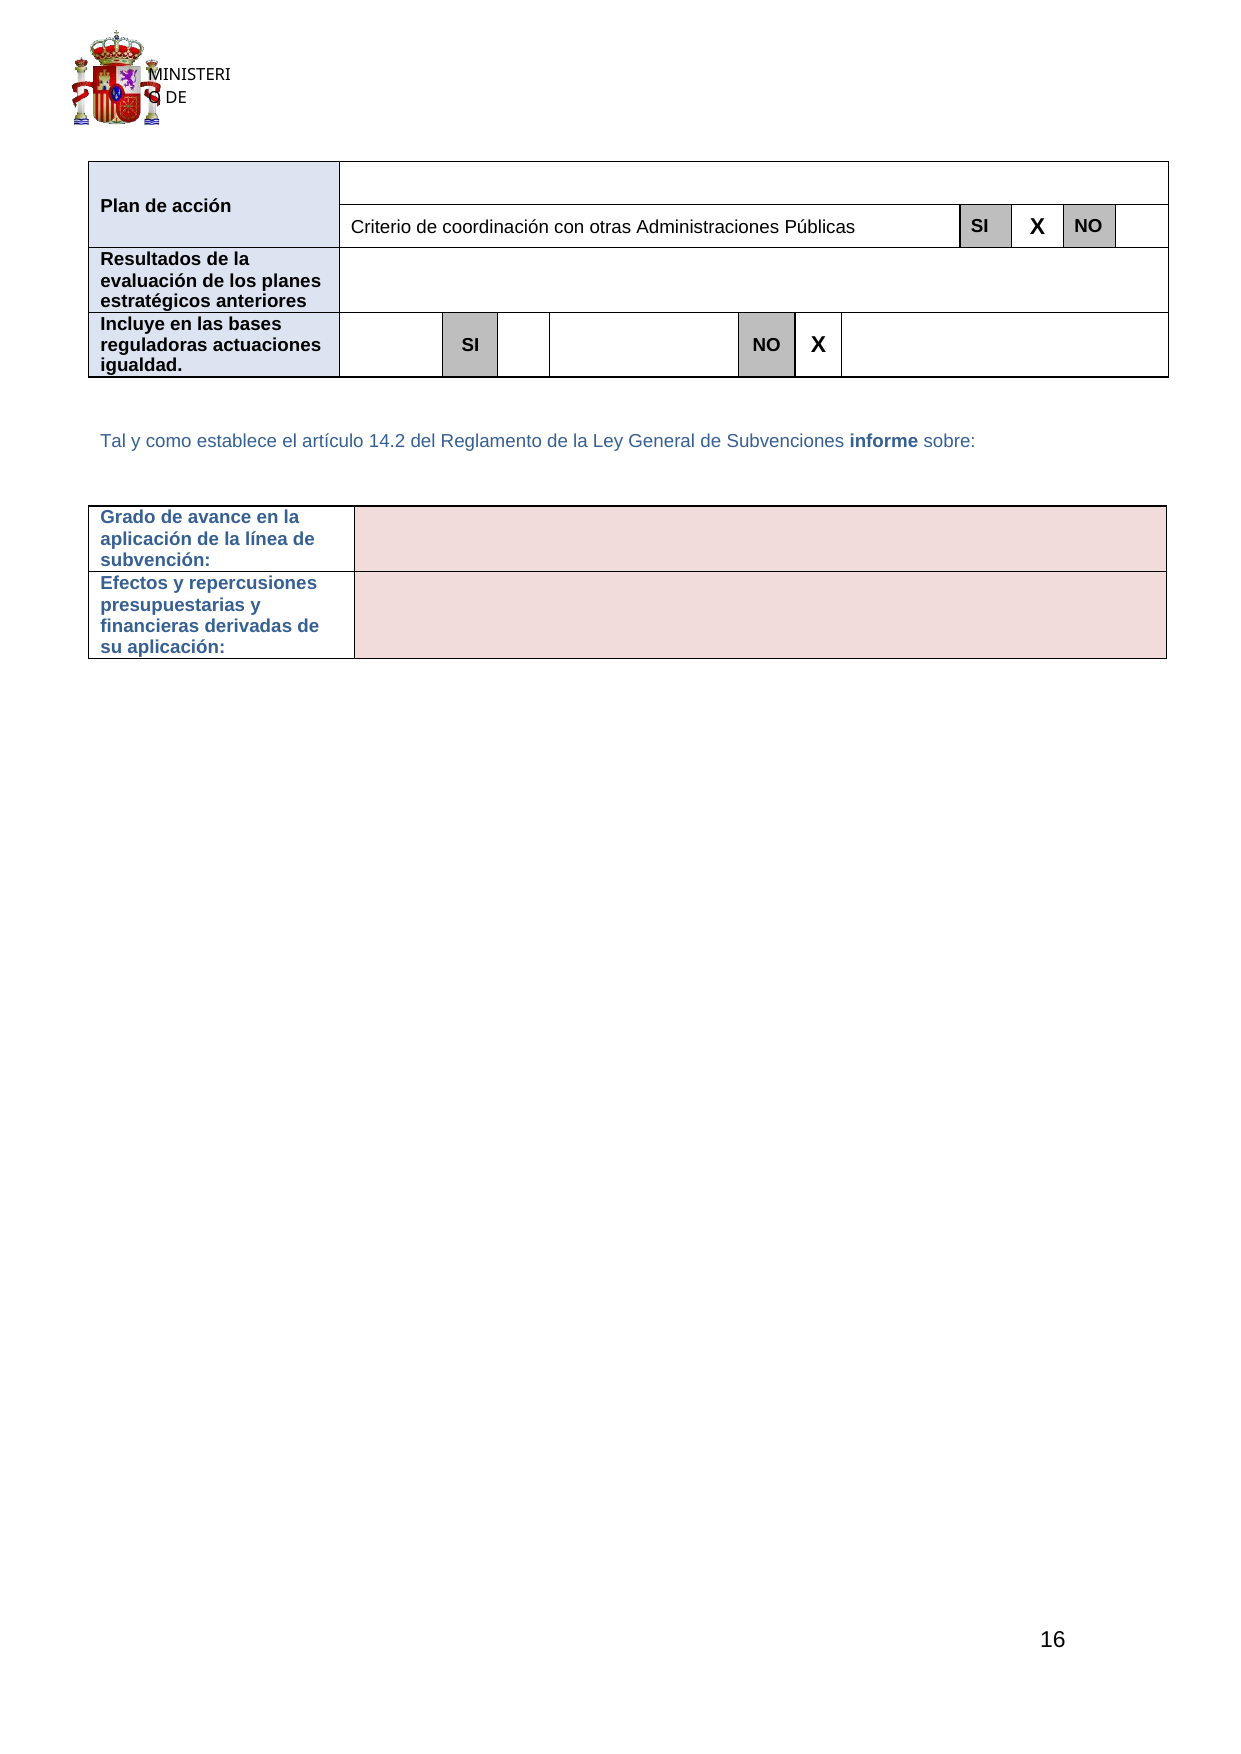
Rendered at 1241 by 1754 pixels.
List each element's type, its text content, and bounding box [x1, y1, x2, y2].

table_cell X [1012, 205, 1063, 247]
table_cell Criterio de coordinación con otras Administraciones Públicas [340, 205, 959, 247]
table_cell NO [739, 313, 794, 376]
table_cell [842, 313, 1168, 376]
table_header Grado de avance en la aplicación de la línea de subvención: [89, 507, 354, 571]
table_header [340, 162, 1168, 204]
table_cell [1116, 205, 1168, 247]
table_header [355, 507, 1166, 571]
table_cell NO [1064, 205, 1115, 247]
table_cell SI [443, 313, 497, 376]
text Tal y como establece el artículo 14.2 del Reglamento de la Ley General de Subvenciones informe sobre: [100, 430, 1240, 451]
table_cell X [796, 313, 841, 376]
table_cell [340, 313, 442, 376]
table_cell Incluye en las bases reguladoras actuaciones igualdad. [89, 313, 339, 376]
table_cell SI [961, 205, 1011, 247]
table_cell Resultados de la evaluación de los planes estratégicos anteriores [89, 248, 339, 312]
table_cell Efectos y repercusiones presupuestarias y financieras derivadas de su aplicación: [89, 572, 354, 658]
table_cell [550, 313, 738, 376]
table_header Plan de acción [89, 162, 339, 247]
picture [71, 30, 161, 125]
table_cell [498, 313, 549, 376]
table_cell [355, 572, 1166, 658]
table_cell [340, 248, 1168, 312]
